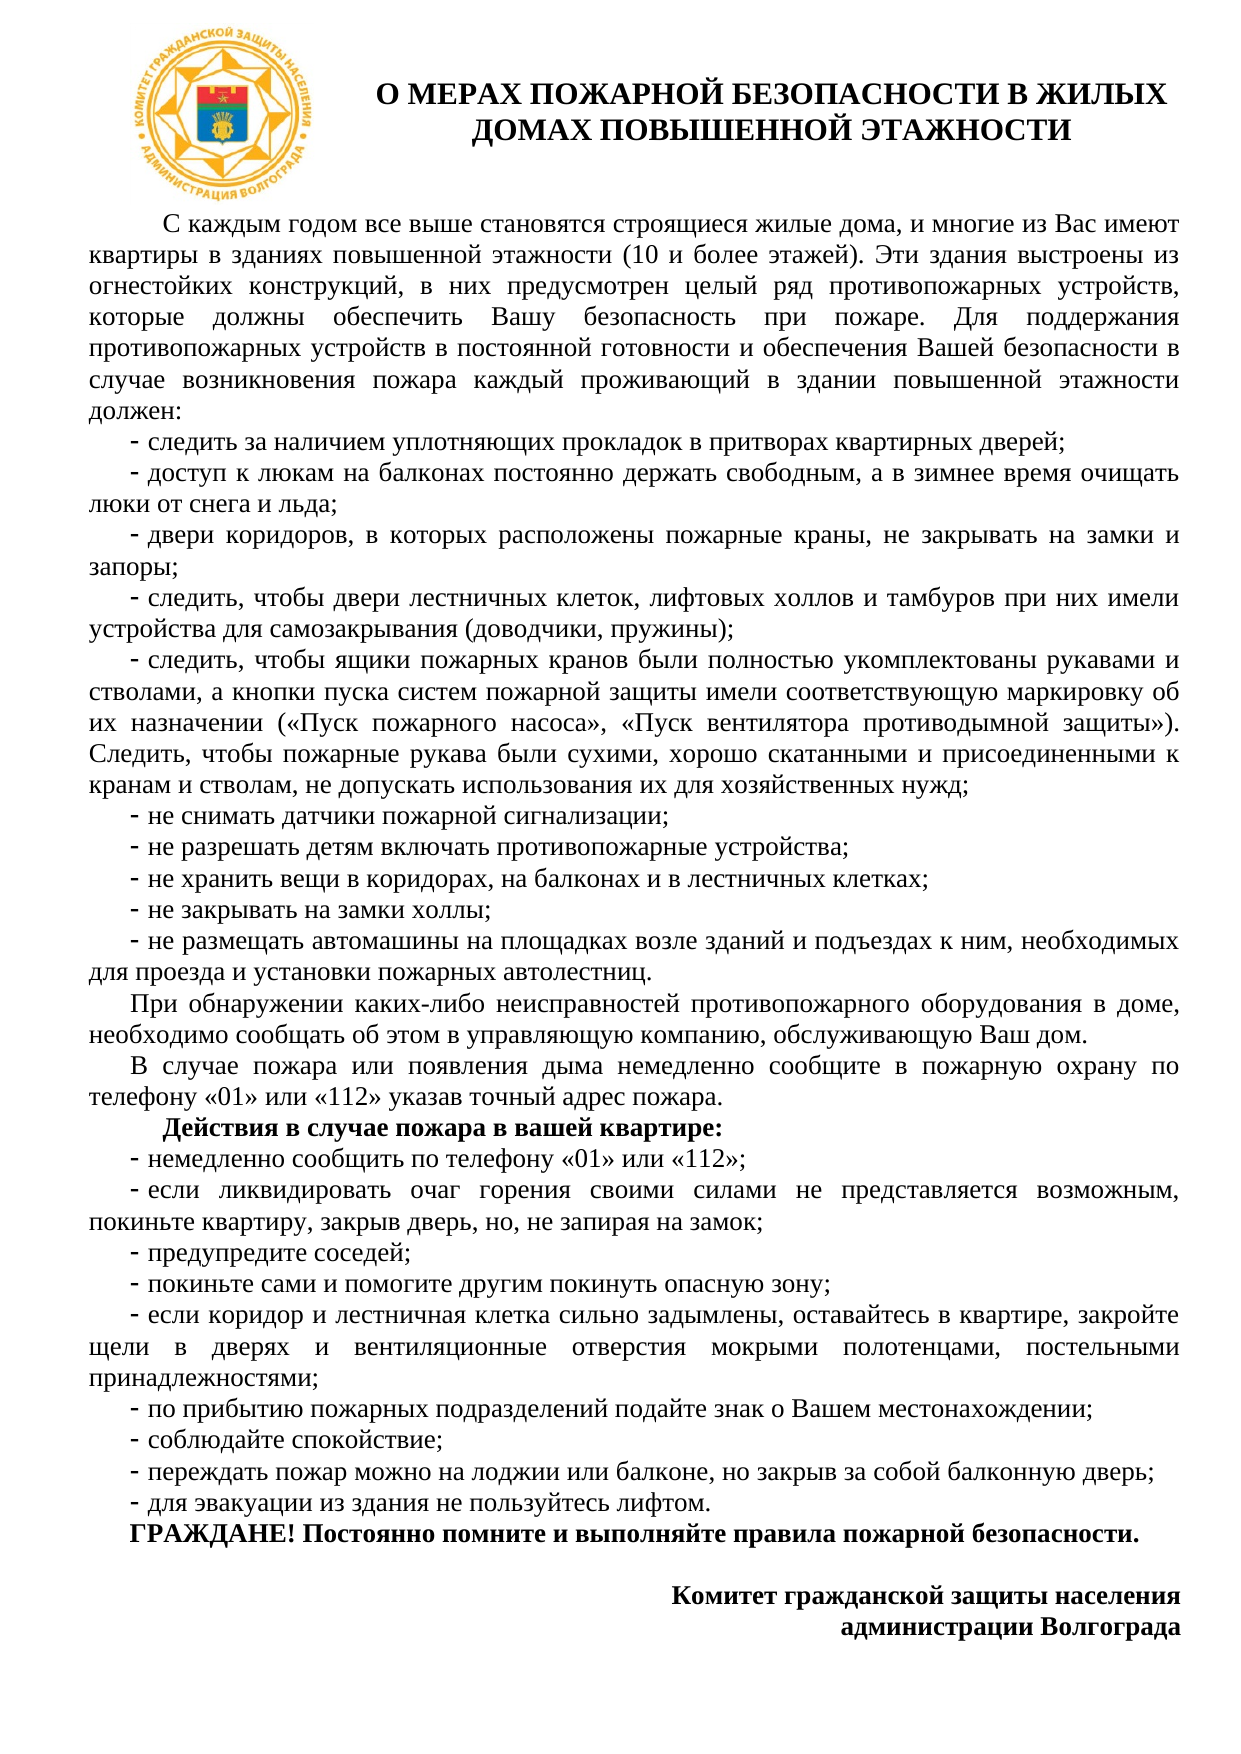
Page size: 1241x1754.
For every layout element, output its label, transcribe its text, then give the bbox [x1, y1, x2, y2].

list переждать пожар можно на лоджии или балконе, но закрыв за собой балконную дверь; [89, 1454, 1181, 1486]
list немедленно сообщить по телефону «01» или «112»; [89, 1142, 1181, 1174]
text администрации Волгограда [89, 1611, 1181, 1642]
table_header [100, 15, 351, 207]
table_header О МЕРАХ ПОЖАРНОЙ БЕЗОПАСНОСТИ В ЖИЛЫХ ДОМАХ ПОВЫШЕННОЙ ЭТАЖНОСТИ [351, 15, 1193, 207]
list покиньте сами и помогите другим покинуть опасную зону; [89, 1267, 1181, 1298]
text При обнаружении каких-либо неисправностей противопожарного оборудования в доме, необходимо сообщать об этом в управляющую компанию, обслуживающую Ваш дом. [89, 987, 1181, 1049]
list если коридор и лестничная клетка сильно задымлены, оставайтесь в квартире, закройте щели в дверях и вентиляционные отверстия мокрыми полотенцами, постельными принадлежностями; [89, 1298, 1181, 1392]
list не разрешать детям включать противопожарные устройства; [89, 831, 1181, 862]
list для эвакуации из здания не пользуйтесь лифтом. [89, 1486, 1181, 1517]
text Действия в случае пожара в вашей квартире: [89, 1111, 1181, 1142]
list соблюдайте спокойствие; [89, 1423, 1181, 1454]
text Комитет гражданской защиты населения [89, 1579, 1181, 1611]
list по прибытию пожарных подразделений подайте знак о Вашем местонахождении; [89, 1392, 1181, 1423]
list двери коридоров, в которых расположены пожарные краны, не закрывать на замки и запоры; [89, 519, 1181, 581]
list не хранить вещи в коридорах, на балконах и в лестничных клетках; [89, 862, 1181, 893]
list доступ к люкам на балконах постоянно держать свободным, а в зимнее время очищать люки от снега и льда; [89, 456, 1181, 519]
text С каждым годом все выше становятся строящиеся жилые дома, и многие из Вас имеют квартиры в зданиях повышенной этажности (10 и более этажей). Эти здания выстроены из огнестойких конструкций, в них предусмотрен целый ряд противопожарных устройств, которые должны обеспечить Вашу безопасность при пожаре. Для поддержания противопожарных устройств в постоянной готовности и обеспечения Вашей безопасности в случае возникновения пожара каждый проживающий в здании повышенной этажности должен: [89, 207, 1181, 425]
list не размещать автомашины на площадках возле зданий и подъездах к ним, необходимых для проезда и установки пожарных автолестниц. [89, 924, 1181, 987]
text ГРАЖДАНЕ! Постоянно помните и выполняйте правила пожарной безопасности. [89, 1517, 1181, 1548]
list не закрывать на замки холлы; [89, 893, 1181, 924]
list если ликвидировать очаг горения своими силами не представляется возможным, покиньте квартиру, закрыв дверь, но, не запирая на замок; [89, 1174, 1181, 1236]
list следить, чтобы ящики пожарных кранов были полностью укомплектованы рукавами и стволами, а кнопки пуска систем пожарной защиты имели соответствующую маркировку об их назначении («Пуск пожарного насоса», «Пуск вентилятора противодымной защиты»). Следить, чтобы пожарные рукава были сухими, хорошо скатанными и присоединенными к кранам и стволам, не допускать использования их для хозяйственных нужд; [89, 643, 1181, 799]
list следить за наличием уплотняющих прокладок в притворах квартирных дверей; [89, 425, 1181, 456]
list следить, чтобы двери лестничных клеток, лифтовых холлов и тамбуров при них имели устройства для самозакрывания (доводчики, пружины); [89, 581, 1181, 643]
text В случае пожара или появления дыма немедленно сообщите в пожарную охрану по телефону «01» или «112» указав точный адрес пожара. [89, 1049, 1181, 1111]
list не снимать датчики пожарной сигнализации; [89, 799, 1181, 831]
list предупредите соседей; [89, 1236, 1181, 1267]
picture [130, 23, 315, 205]
